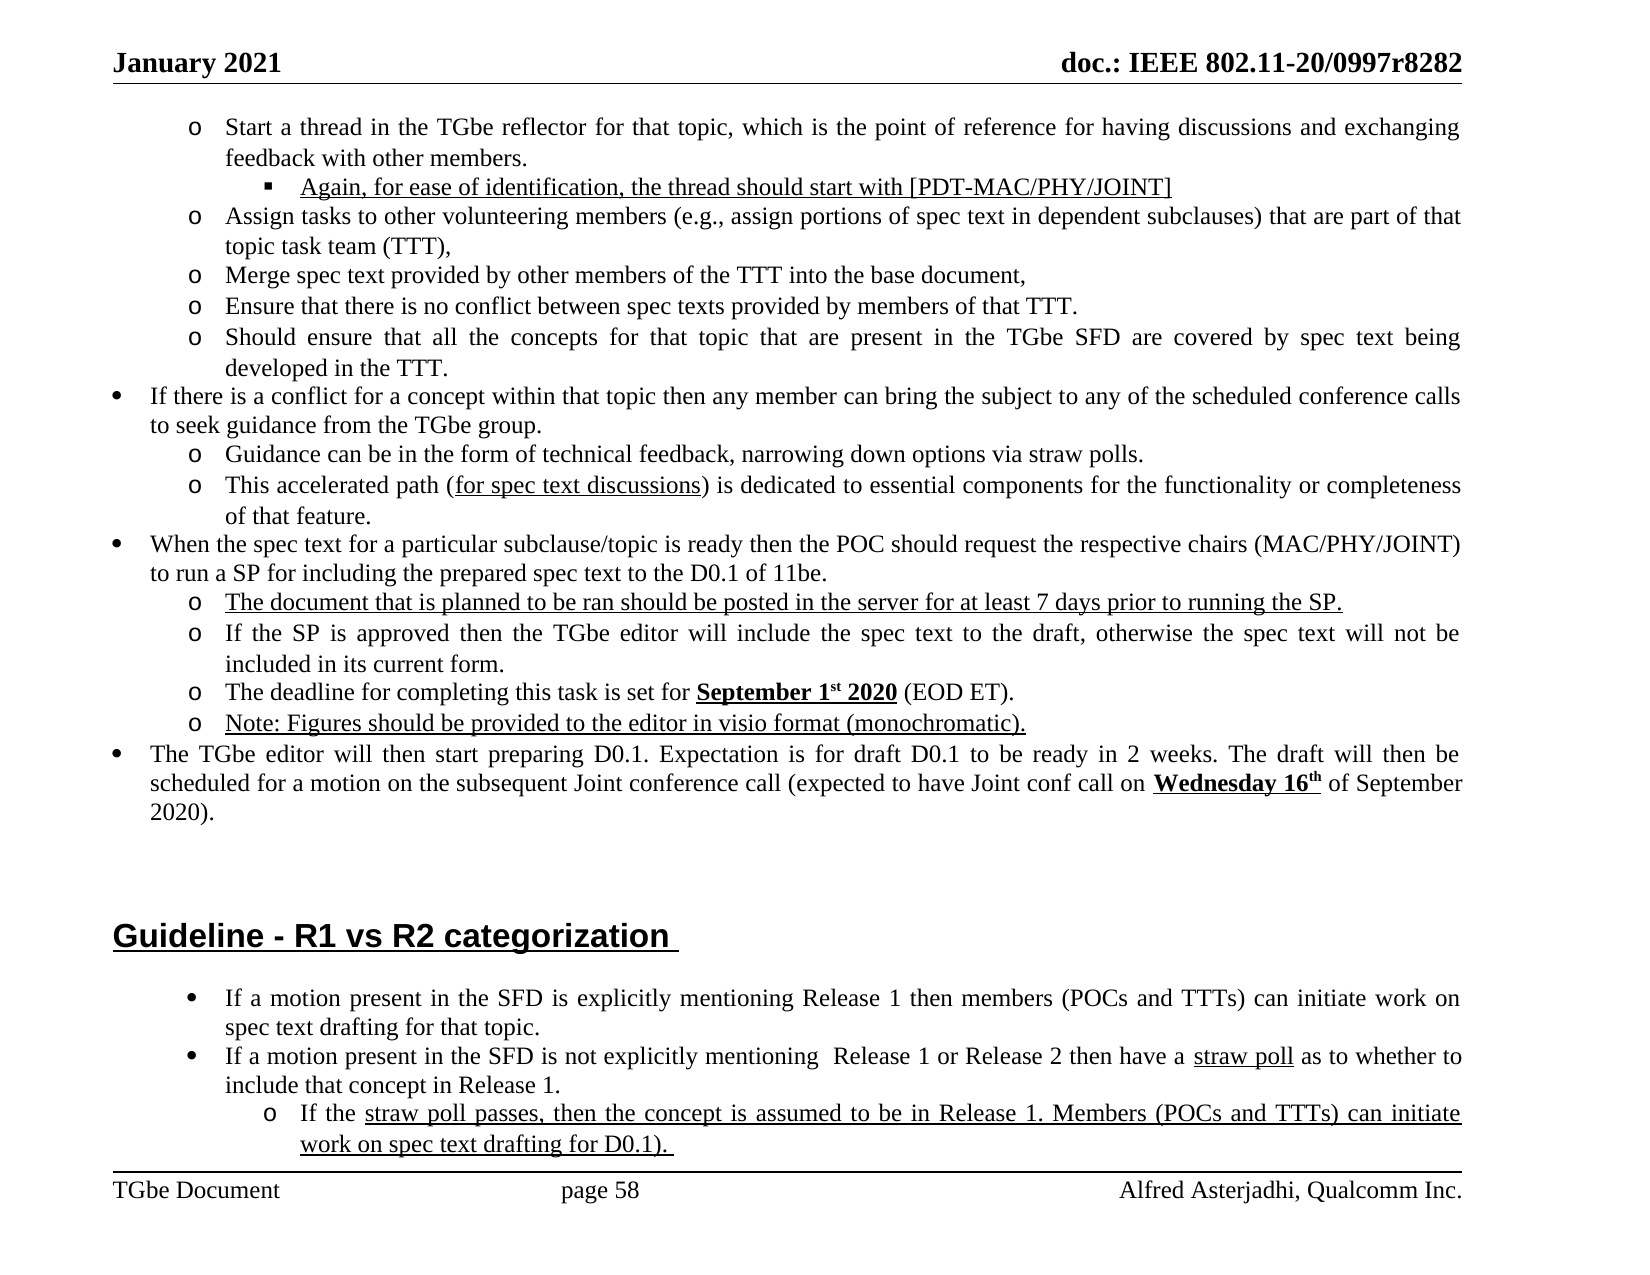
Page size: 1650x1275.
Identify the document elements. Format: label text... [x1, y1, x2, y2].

list Should ensure that all the concepts for that topic that are present in the TGbe SFD are covered by spec text being developed in the TTT. [187, 322, 1462, 382]
list Note: Figures should be provided to the editor in visio format (monochromatic). [187, 708, 1462, 739]
list If a motion present in the SFD is not explicitly mentioning Release 1 or Release 2 then have a straw poll as to whether to include that concept in Release 1. [187, 1041, 1462, 1098]
list The document that is planned to be ran should be posted in the server for at least 7 days prior to running the SP. [187, 587, 1462, 618]
subtitle Guideline - R1 vs R2 categorization [112, 916, 1462, 955]
list The deadline for completing this task is set for September 1st 2020 (EOD ET). [187, 677, 1462, 708]
list When the spec text for a particular subclause/topic is ready then the POC should request the respective chairs (MAC/PHY/JOINT) to run a SP for including the prepared spec text to the D0.1 of 11be. [112, 529, 1462, 587]
list Merge spec text provided by other members of the TTT into the base document, [187, 260, 1462, 291]
list If the SP is approved then the TGbe editor will include the spec text to the draft, otherwise the spec text will not be included in its current form. [187, 618, 1462, 677]
list Again, for ease of identification, the thread should start with [PDT-MAC/PHY/JOINT] [262, 172, 1462, 201]
list If the straw poll passes, then the concept is assumed to be in Release 1. Members (POCs and TTTs) can initiate work on spec text drafting for D0.1). [262, 1098, 1462, 1158]
list Ensure that there is no conflict between spec texts provided by members of that TTT. [187, 291, 1462, 322]
list Start a thread in the TGbe reflector for that topic, which is the point of reference for having discussions and exchanging feedback with other members. [187, 112, 1462, 172]
list Assign tasks to other volunteering members (e.g., assign portions of spec text in dependent subclauses) that are part of that topic task team (TTT), [187, 201, 1462, 260]
list If there is a conflict for a concept within that topic then any member can bring the subject to any of the scheduled conference calls to seek guidance from the TGbe group. [112, 382, 1462, 439]
list This accelerated path (for spec text discussions) is dedicated to essential components for the functionality or completeness of that feature. [187, 470, 1462, 529]
list The TGbe editor will then start preparing D0.1. Expectation is for draft D0.1 to be ready in 2 weeks. The draft will then be scheduled for a motion on the subsequent Joint conference call (expected to have Joint conf call on Wednesday 16th of September 2020). [112, 739, 1462, 825]
list If a motion present in the SFD is explicitly mentioning Release 1 then members (POCs and TTTs) can initiate work on spec text drafting for that topic. [187, 983, 1462, 1041]
list Guidance can be in the form of technical feedback, narrowing down options via straw polls. [187, 439, 1462, 470]
